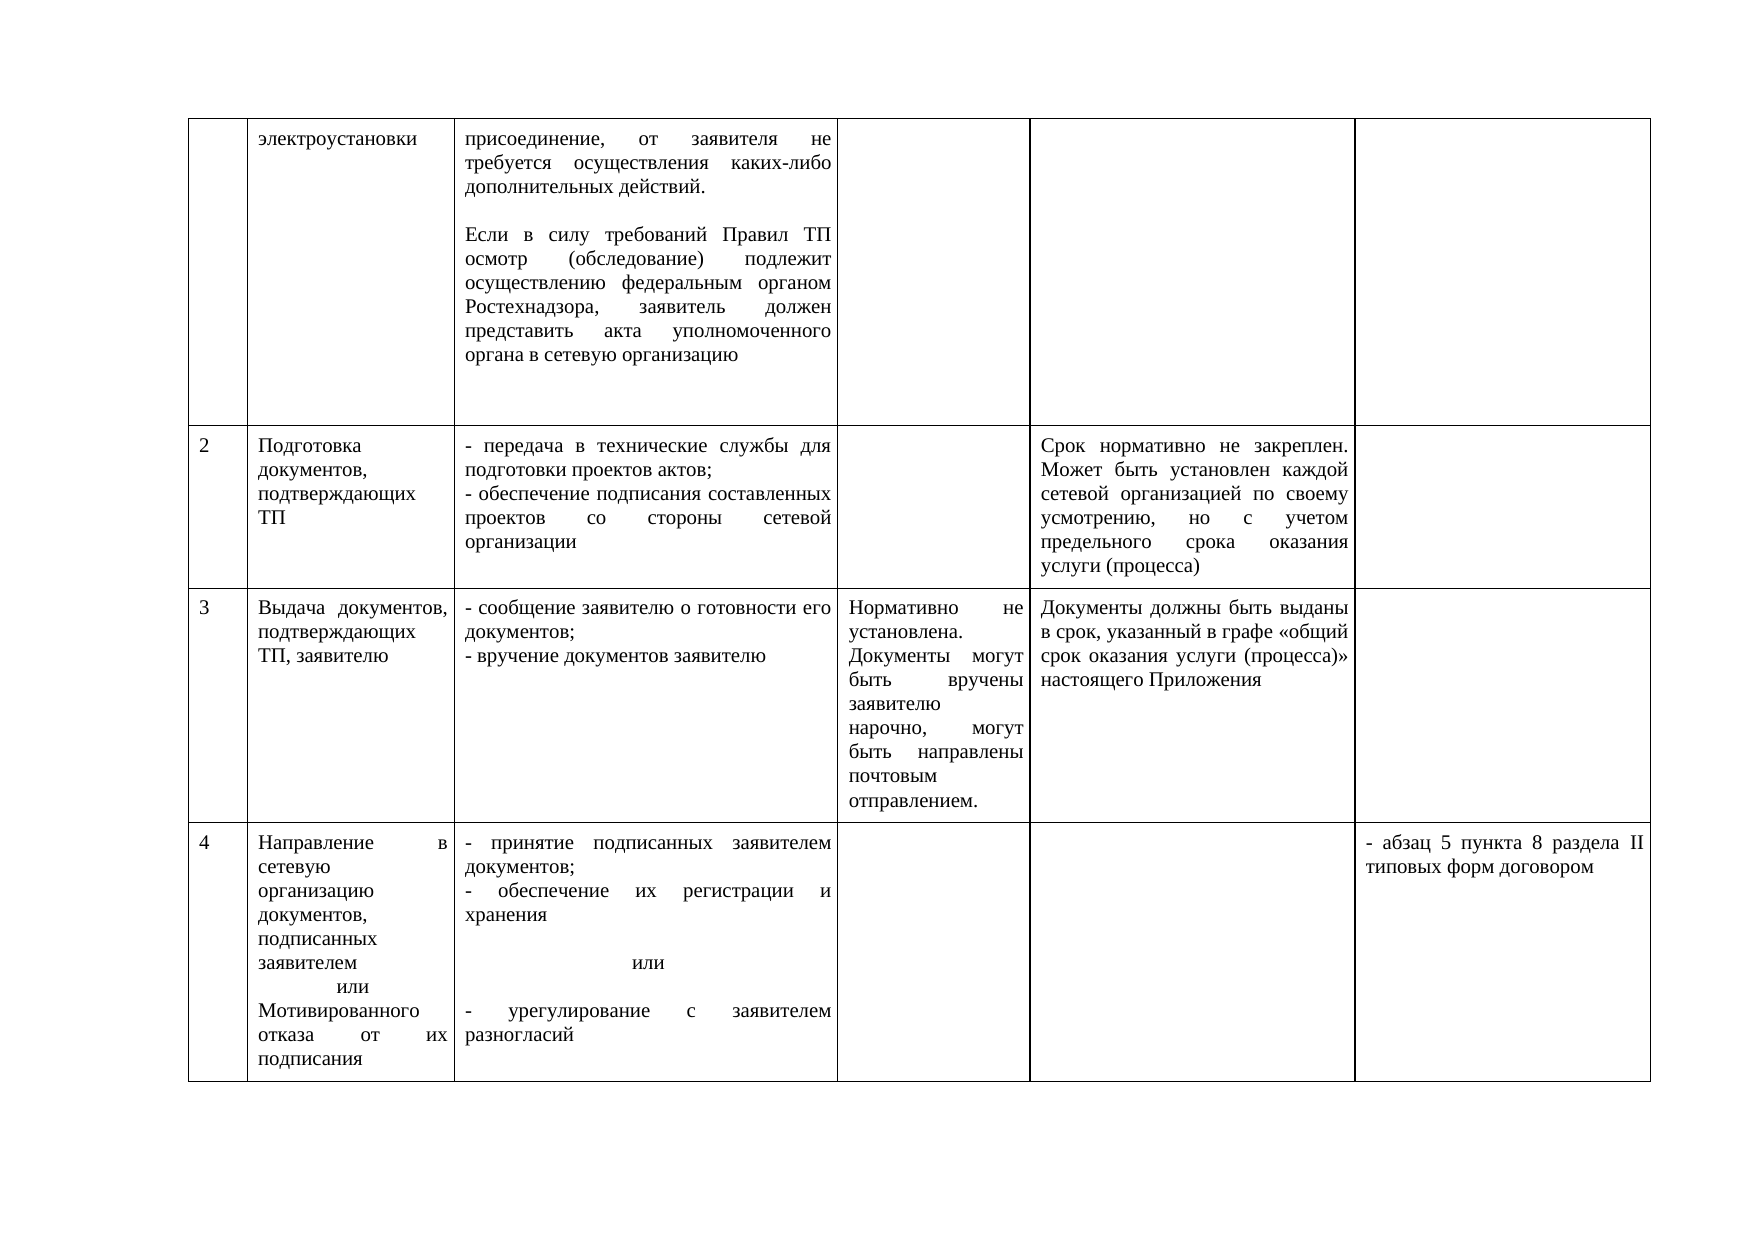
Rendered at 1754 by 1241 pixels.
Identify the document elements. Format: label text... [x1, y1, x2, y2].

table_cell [1356, 119, 1650, 425]
table_cell 2 [189, 426, 247, 587]
table_cell - передача в технические службы для подготовки проектов актов; - обеспечение подписания составленных проектов со стороны сетевой организации [455, 426, 837, 587]
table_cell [838, 119, 1029, 425]
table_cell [1031, 119, 1354, 425]
table_cell Нормативно не установлена. Документы могут быть вручены заявителю нарочно, могут быть направлены почтовым отправлением. [838, 589, 1029, 822]
table_cell [1356, 589, 1650, 822]
table_cell [838, 823, 1029, 1081]
table_cell Подготовка документов, подтверждающих ТП [248, 426, 454, 587]
table_cell Выдача документов, подтверждающих ТП, заявителю [248, 589, 454, 822]
table_cell 3 [189, 589, 247, 822]
table_cell Направление в сетевую организацию документов, подписанных заявителем или Мотивированного отказа от их подписания [248, 823, 454, 1081]
table_cell - принятие подписанных заявителем документов; - обеспечение их регистрации и хранения или - урегулирование с заявителем разногласий [455, 823, 837, 1081]
table_cell - сообщение заявителю о готовности его документов; - вручение документов заявителю [455, 589, 837, 822]
table_cell - абзац 5 пункта 8 раздела II типовых форм договором [1356, 823, 1650, 1081]
table_cell 4 [189, 823, 247, 1081]
table_cell Документы должны быть выданы в срок, указанный в графе «общий срок оказания услуги (процесса)» настоящего Приложения [1031, 589, 1354, 822]
table_cell [1031, 823, 1354, 1081]
table_cell [1356, 426, 1650, 587]
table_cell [455, 119, 837, 425]
table_cell 1 [189, 119, 247, 425]
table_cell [248, 119, 454, 425]
table_cell [838, 426, 1029, 587]
table_cell Срок нормативно не закреплен. Может быть установлен каждой сетевой организацией по своему усмотрению, но с учетом предельного срока оказания услуги (процесса) [1031, 426, 1354, 587]
